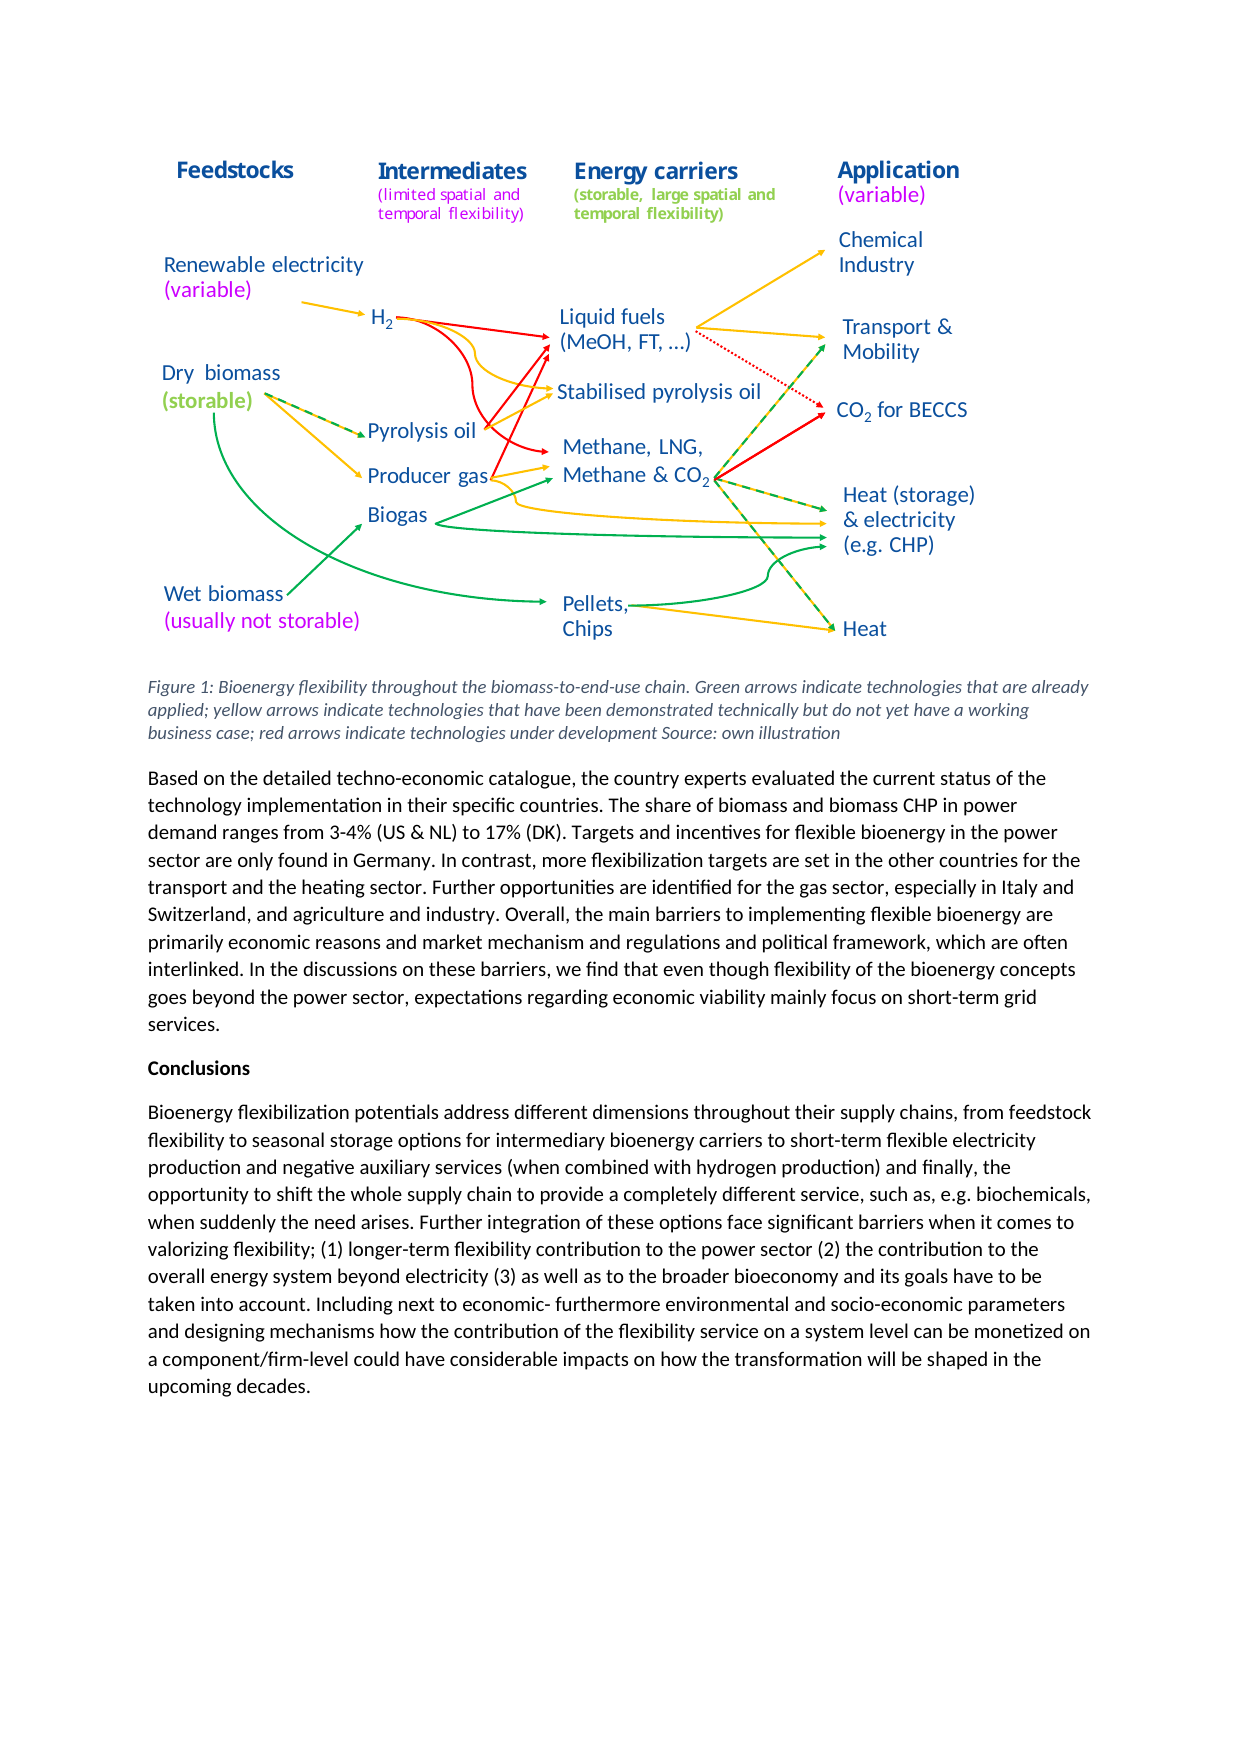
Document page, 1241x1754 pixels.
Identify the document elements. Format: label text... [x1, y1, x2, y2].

text Figure 1: Bioenergy flexibility throughout the biomass-to-end-use chain. Green arrows indicate technologies that are already applied; yellow arrows indicate technologies that have been demonstrated technically but do not yet have a working business case; red arrows indicate technologies under development Source: own illustration [148, 675, 1093, 744]
text Bioenergy flexibilization potentials address different dimensions throughout their supply chains, from feedstock flexibility to seasonal storage options for intermediary bioenergy carriers to short-term flexible electricity production and negative auxiliary services (when combined with hydrogen production) and finally, the opportunity to shift the whole supply chain to provide a completely different service, such as, e.g. biochemicals, when suddenly the need arises. Further integration of these options face significant barriers when it comes to valorizing flexibility; (1) longer-term flexibility contribution to the power sector (2) the contribution to the overall energy system beyond electricity (3) as well as to the broader bioeconomy and its goals have to be taken into account. Including next to economic- furthermore environmental and socio-economic parameters and designing mechanisms how the contribution of the flexibility service on a system level can be monetized on a component/firm-level could have considerable impacts on how the transformation will be shaped in the upcoming decades. [148, 1099, 1093, 1399]
text Based on the detailed techno-economic catalogue, the country experts evaluated the current status of the technology implementation in their specific countries. The share of biomass and biomass CHP in power demand ranges from 3-4% (US & NL) to 17% (DK). Targets and incentives for flexible bioenergy in the power sector are only found in Germany. In contrast, more flexibilization targets are set in the other countries for the transport and the heating sector. Further opportunities are identified for the gas sector, especially in Italy and Switzerland, and agriculture and industry. Overall, the main barriers to implementing flexible bioenergy are primarily economic reasons and market mechanism and regulations and political framework, which are often interlinked. In the discussions on these barriers, we find that even though flexibility of the bioenergy concepts goes beyond the power sector, expectations regarding economic viability mainly focus on short-term grid services. [148, 765, 1093, 1037]
text Conclusions [148, 1055, 1093, 1081]
